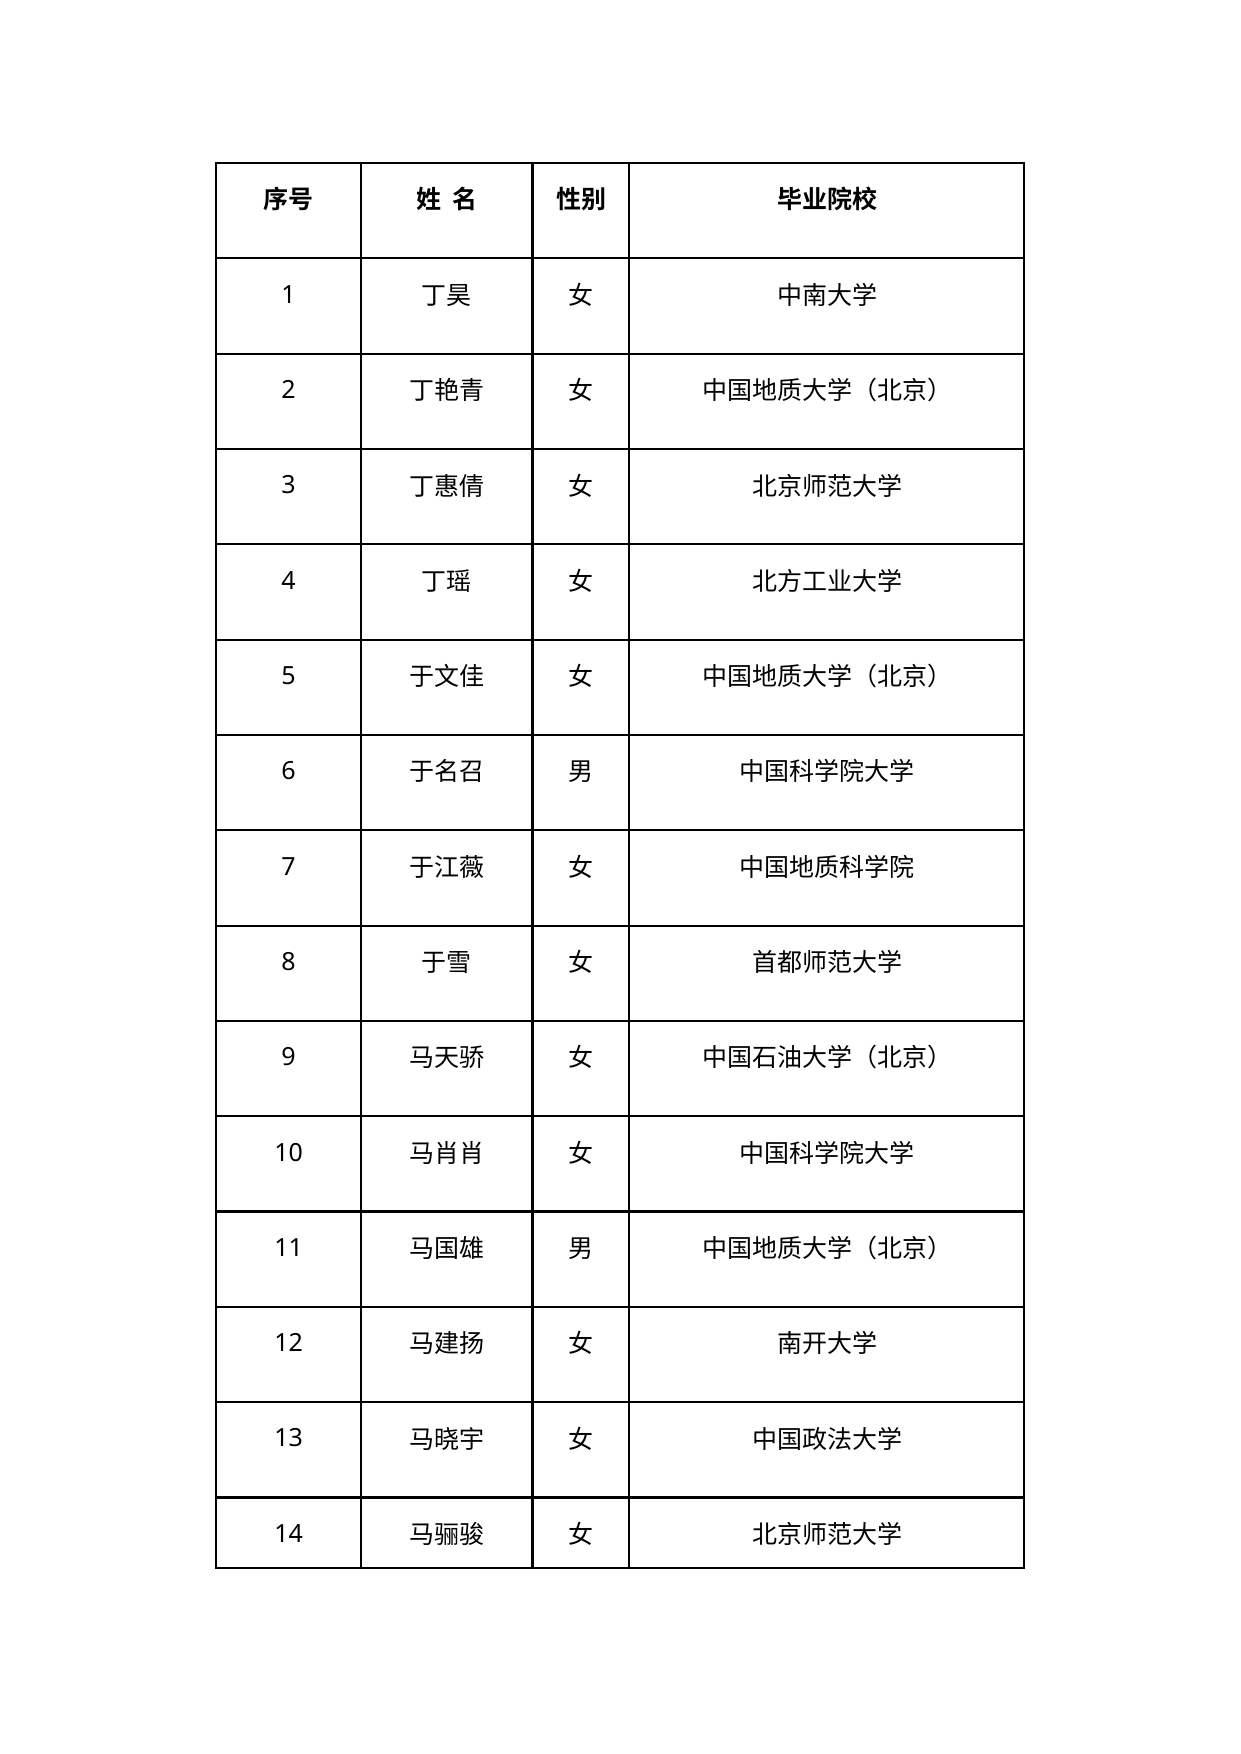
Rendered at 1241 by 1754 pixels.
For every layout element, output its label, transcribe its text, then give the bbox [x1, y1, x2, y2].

table_cell 14 [217, 1499, 360, 1567]
table_cell 女 [534, 1308, 628, 1401]
table_cell 于江薇 [362, 831, 531, 924]
table_header 毕业院校 [630, 164, 1023, 257]
table_cell 女 [534, 1499, 628, 1567]
table_cell 女 [534, 831, 628, 924]
table_cell 3 [217, 450, 360, 543]
table_cell 5 [217, 641, 360, 734]
table_cell 北方工业大学 [630, 545, 1023, 638]
table_cell 中国地质大学（北京） [630, 355, 1023, 448]
table_cell 11 [217, 1213, 360, 1306]
table_cell 男 [534, 736, 628, 829]
table_cell 女 [534, 259, 628, 353]
table_cell 中国政法大学 [630, 1403, 1023, 1496]
table_cell 南开大学 [630, 1308, 1023, 1401]
table_cell 女 [534, 1117, 628, 1210]
table_cell 丁惠倩 [362, 450, 531, 543]
table_cell 马建扬 [362, 1308, 531, 1401]
table_header 性别 [534, 164, 628, 257]
table_cell 8 [217, 927, 360, 1020]
table_cell 6 [217, 736, 360, 829]
table_cell 12 [217, 1308, 360, 1401]
table_cell 马国雄 [362, 1213, 531, 1306]
table_cell 于名召 [362, 736, 531, 829]
table_cell 女 [534, 1403, 628, 1496]
table_cell 男 [534, 1213, 628, 1306]
table_cell 中国科学院大学 [630, 736, 1023, 829]
table_cell 13 [217, 1403, 360, 1496]
table_cell 中国地质大学（北京） [630, 1213, 1023, 1306]
table_cell 马晓宇 [362, 1403, 531, 1496]
table_cell 1 [217, 259, 360, 353]
table_cell 2 [217, 355, 360, 448]
table_cell 马骊骏 [362, 1499, 531, 1567]
table_cell 女 [534, 641, 628, 734]
table_header 序号 [217, 164, 360, 257]
table_cell 北京师范大学 [630, 1499, 1023, 1567]
table_cell 中南大学 [630, 259, 1023, 353]
table_cell 女 [534, 927, 628, 1020]
table_cell 马天骄 [362, 1022, 531, 1115]
table_cell 首都师范大学 [630, 927, 1023, 1020]
table_cell 9 [217, 1022, 360, 1115]
table_cell 马肖肖 [362, 1117, 531, 1210]
table_cell 中国科学院大学 [630, 1117, 1023, 1210]
table_cell 4 [217, 545, 360, 638]
table_cell 中国石油大学（北京） [630, 1022, 1023, 1115]
table_cell 女 [534, 450, 628, 543]
table_cell 丁瑶 [362, 545, 531, 638]
table_cell 北京师范大学 [630, 450, 1023, 543]
table_cell 10 [217, 1117, 360, 1210]
table_cell 女 [534, 1022, 628, 1115]
table_cell 中国地质科学院 [630, 831, 1023, 924]
table_cell 丁昊 [362, 259, 531, 353]
table_cell 女 [534, 545, 628, 638]
table_header 姓 名 [362, 164, 531, 257]
table_cell 于雪 [362, 927, 531, 1020]
table_cell 中国地质大学（北京） [630, 641, 1023, 734]
table_cell 丁艳青 [362, 355, 531, 448]
table_cell 于文佳 [362, 641, 531, 734]
table_cell 7 [217, 831, 360, 924]
table_cell 女 [534, 355, 628, 448]
